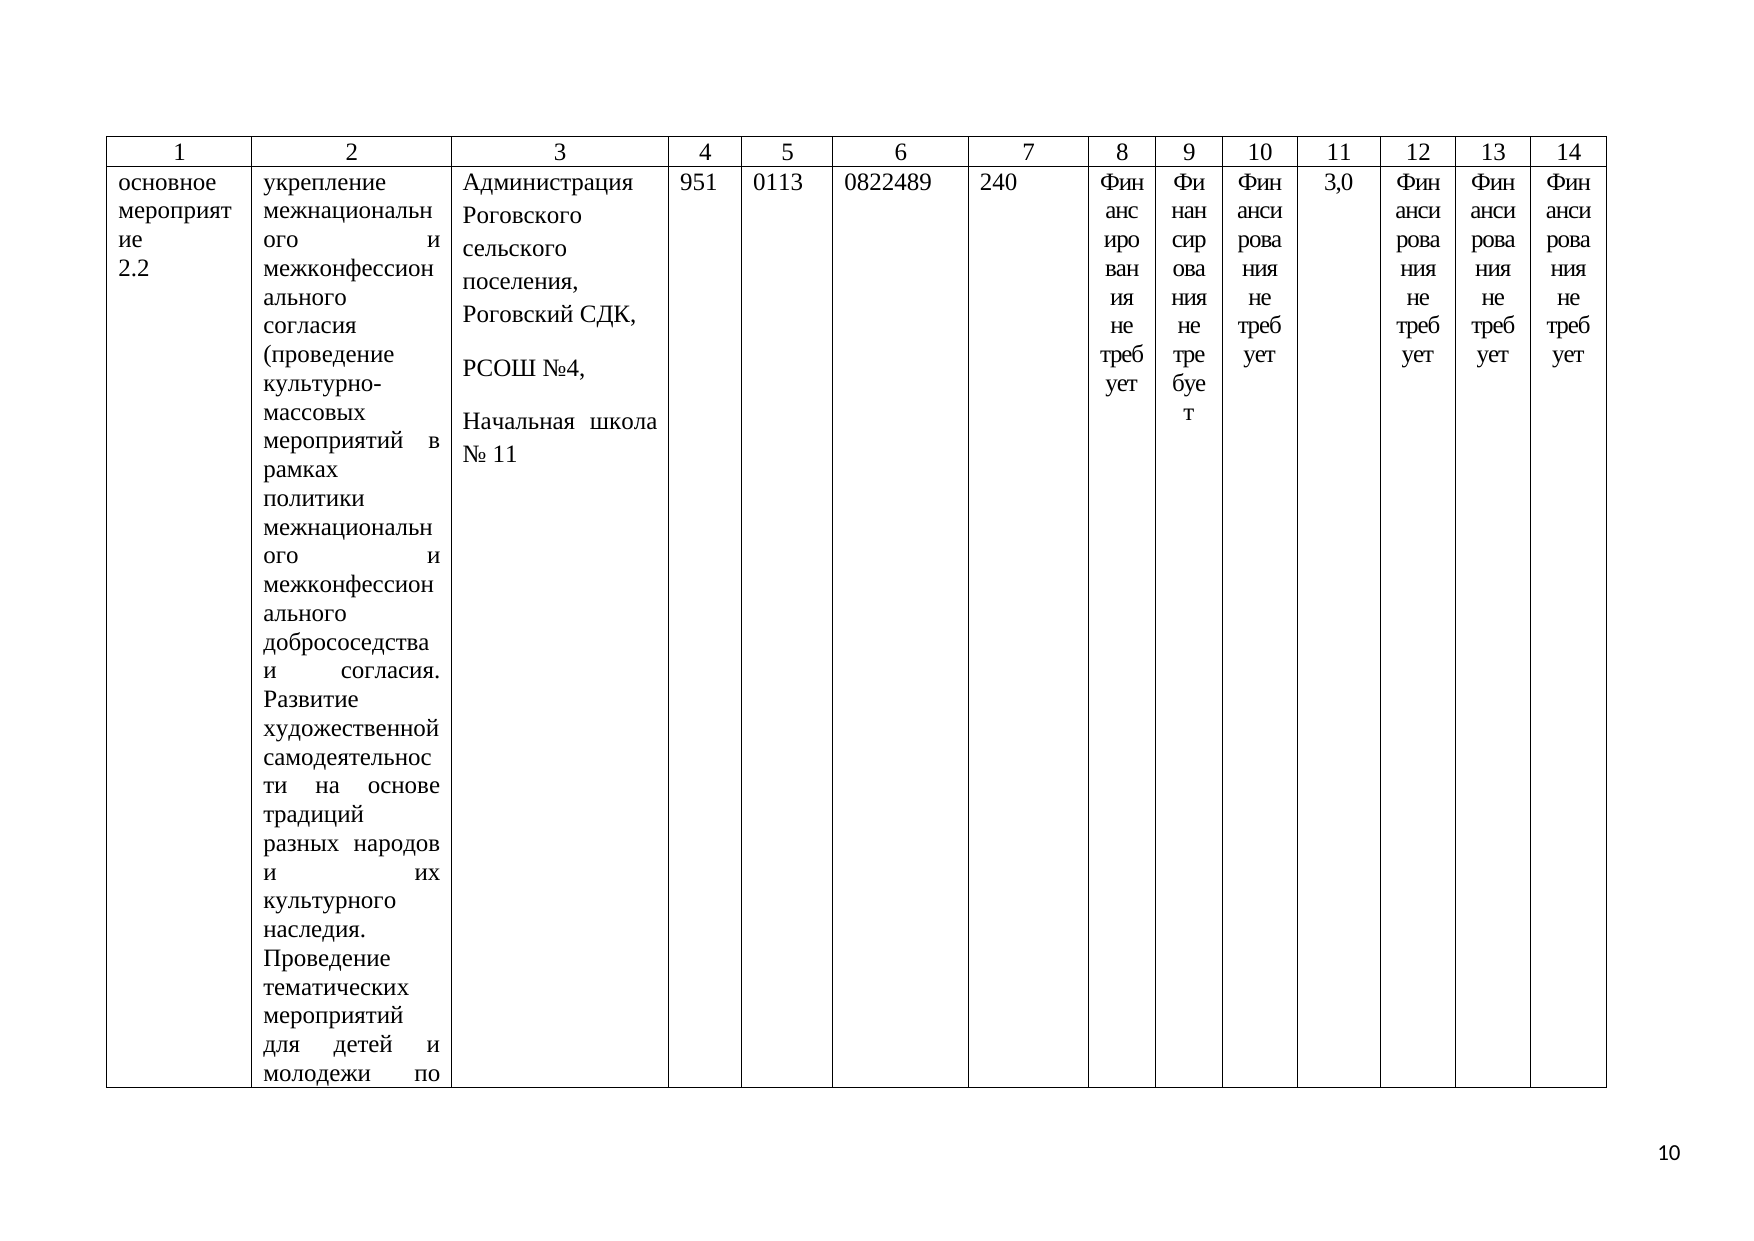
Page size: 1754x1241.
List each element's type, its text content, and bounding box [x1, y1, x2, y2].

table_cell Финансирования не требует [1223, 167, 1297, 1087]
table_header 2 [252, 137, 451, 166]
table_header 5 [742, 137, 832, 166]
table_header 7 [969, 137, 1088, 166]
table_cell 951 [669, 167, 741, 1087]
table_cell Финансирования не требует [1156, 167, 1222, 1087]
table_cell Финансирования не требует [1089, 167, 1155, 1087]
table_cell Финансирования не требует [1531, 167, 1606, 1087]
table_header 10 [1223, 137, 1297, 166]
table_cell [252, 167, 451, 1087]
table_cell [452, 167, 668, 1087]
table_header 3 [452, 137, 668, 166]
table_header 1 [107, 137, 251, 166]
table_cell 0822489 [833, 167, 968, 1087]
table_header 9 [1156, 137, 1222, 166]
table_header 11 [1298, 137, 1380, 166]
table_header 14 [1531, 137, 1606, 166]
table_header 4 [669, 137, 741, 166]
table_header 13 [1456, 137, 1530, 166]
table_cell основное мероприятие 2.2 [107, 167, 251, 1087]
table_header 6 [833, 137, 968, 166]
table_cell 240 [969, 167, 1088, 1087]
table_cell 3,0 [1298, 167, 1380, 1087]
table_cell 0113 [742, 167, 832, 1087]
table_cell Финансирования не требует [1381, 167, 1455, 1087]
table_cell Финансирования не требует [1456, 167, 1530, 1087]
table_header 12 [1381, 137, 1455, 166]
table_header 8 [1089, 137, 1155, 166]
